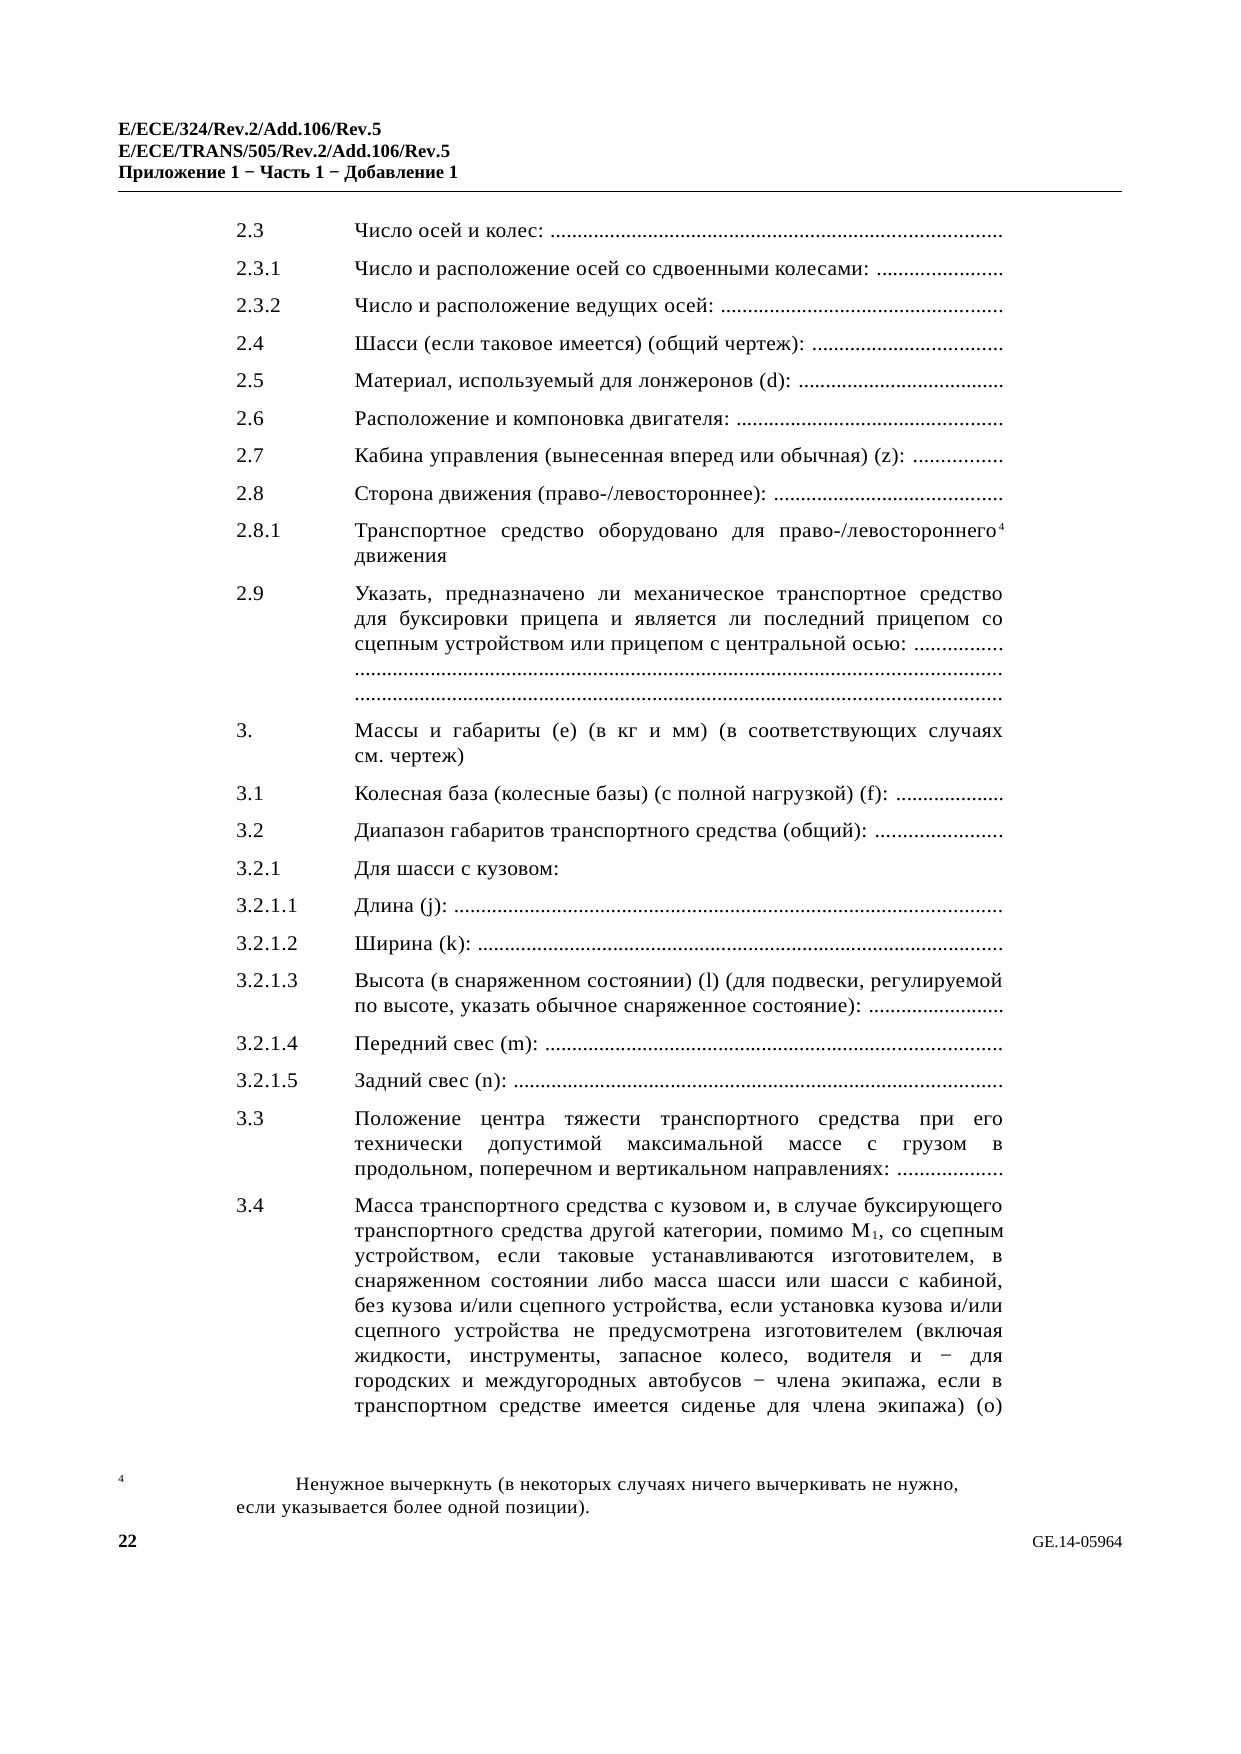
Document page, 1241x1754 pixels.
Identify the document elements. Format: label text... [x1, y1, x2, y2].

text 2.3 Число осей и колес: [236, 217, 1004, 242]
text 3.3 Положение центра тяжести транспортного средства при его технически допустимой максимальной массе с грузом в продольном, поперечном и вертикальном направлениях: [236, 1105, 1004, 1180]
text 2.7 Кабина управления (вынесенная вперед или обычная) (z): [236, 442, 1004, 467]
text 3.2 Диапазон габаритов транспортного средства (общий): [236, 817, 1004, 842]
text 3.2.1.1 Длина (j): [236, 892, 1004, 917]
text 3.2.1.3 Высота (в снаряженном состоянии) (l) (для подвески, регулируемой по высоте, указать обычное снаряженное состояние): [236, 967, 1004, 1017]
text 3.2.1.5 Задний свес (n): [236, 1067, 1004, 1092]
text 2.8 Сторона движения (право-/левостороннее): [236, 480, 1004, 505]
text 2.3.1 Число и расположение осей со сдвоенными колесами: [236, 255, 1004, 280]
text 2.8.1 Транспортное средство оборудовано для право-/левостороннего движения [236, 517, 1004, 567]
text 2.5 Материал, используемый для лонжеронов (d): [236, 367, 1004, 392]
text 2.9 Указать, предназначено ли механическое транспортное средство для буксировки прицепа и является ли последний прицепом со сцепным устройством или прицепом с центральной осью: [236, 580, 1004, 705]
text 2.6 Расположение и компоновка двигателя: [236, 405, 1004, 430]
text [236, 1192, 1004, 1417]
text 2.4 Шасси (если таковое имеется) (общий чертеж): [236, 330, 1004, 355]
text 3. Массы и габариты (е) (в кг и мм) (в соответствующих случаях см. чертеж) [236, 717, 1004, 767]
text 3.2.1 Для шасси с кузовом: [236, 855, 1004, 880]
text 3.2.1.4 Передний свес (m): [236, 1030, 1004, 1055]
text 3.2.1.2 Ширина (k): [236, 930, 1004, 955]
text 2.3.2 Число и расположение ведущих осей: [236, 292, 1004, 317]
text 3.1 Колесная база (колесные базы) (с полной нагрузкой) (f): [236, 780, 1004, 805]
